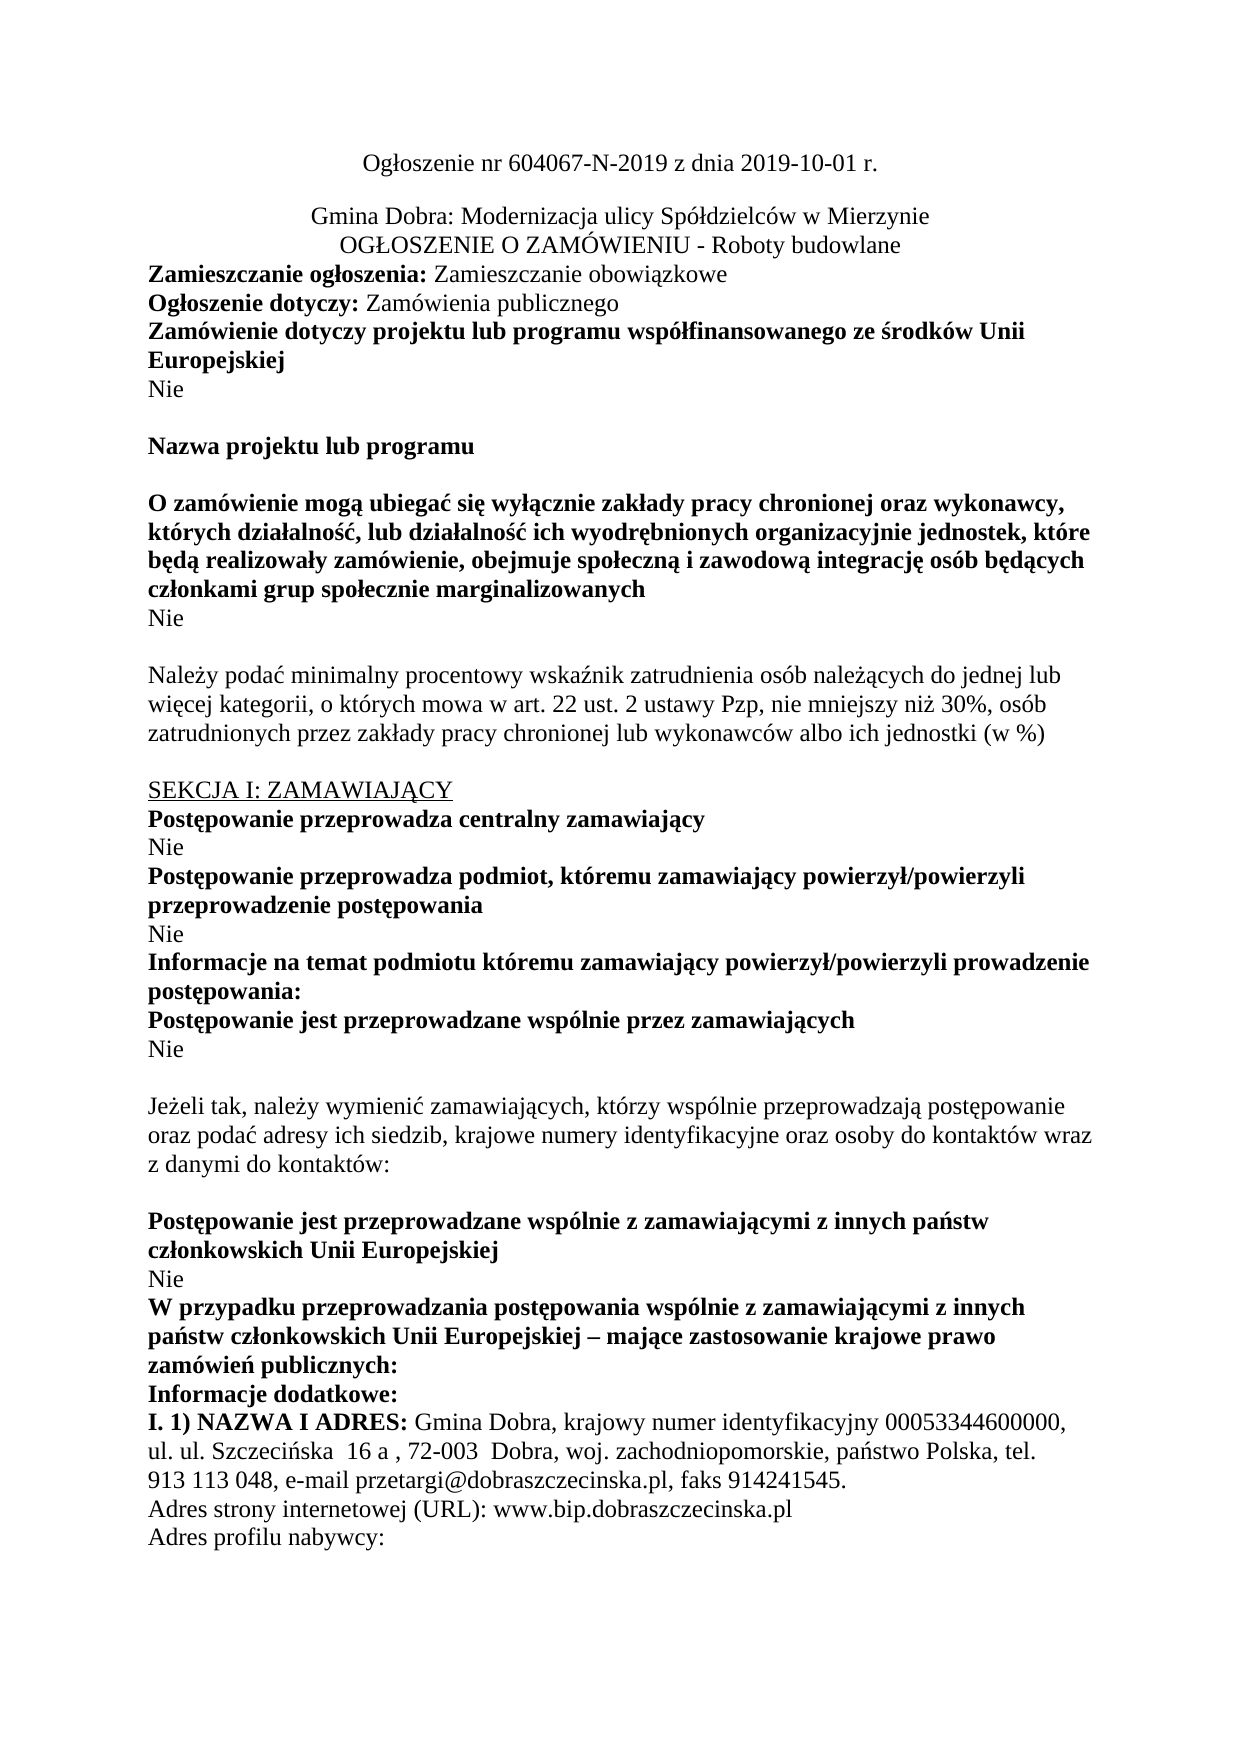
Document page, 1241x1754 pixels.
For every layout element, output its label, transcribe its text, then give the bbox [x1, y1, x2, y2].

text O zamówienie mogą ubiegać się wyłącznie zakłady pracy chronionej oraz wykonawcy, których działalność, lub działalność ich wyodrębnionych organizacyjnie jednostek, które będą realizowały zamówienie, obejmuje społeczną i zawodową integrację osób będących członkami grup społecznie marginalizowanych [148, 488, 1093, 603]
text Informacje na temat podmiotu któremu zamawiający powierzył/powierzyli prowadzenie postępowania: Postępowanie jest przeprowadzane wspólnie przez zamawiających [148, 947, 1093, 1034]
text Gmina Dobra: Modernizacja ulicy Spółdzielców w Mierzynie OGŁOSZENIE O ZAMÓWIENIU - Roboty budowlane [148, 201, 1093, 259]
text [148, 1407, 1093, 1551]
text Jeżeli tak, należy wymienić zamawiających, którzy wspólnie przeprowadzają postępowanie oraz podać adresy ich siedzib, krajowe numery identyfikacyjne oraz osoby do kontaktów wraz z danymi do kontaktów: Postępowanie jest przeprowadzane wspólnie z zamawiającymi z innych państw członkowskich Unii Europejskiej [148, 1062, 1093, 1264]
text SEKCJA I: ZAMAWIAJĄCY [148, 775, 1093, 804]
text W przypadku przeprowadzania postępowania wspólnie z zamawiającymi z innych państw członkowskich Unii Europejskiej – mające zastosowanie krajowe prawo zamówień publicznych: Informacje dodatkowe: [148, 1292, 1093, 1407]
text Nie [148, 1264, 1093, 1292]
text Ogłoszenie dotyczy: Zamówienia publicznego [148, 288, 1093, 316]
text Nie [148, 1034, 1093, 1062]
text Należy podać minimalny procentowy wskaźnik zatrudnienia osób należących do jednej lub więcej kategorii, o których mowa w art. 22 ust. 2 ustawy Pzp, nie mniejszy niż 30%, osób zatrudnionych przez zakłady pracy chronionej lub wykonawców albo ich jednostki (w %) [148, 632, 1093, 775]
text Nie [148, 603, 1093, 632]
text Nie [148, 832, 1093, 861]
text Postępowanie przeprowadza podmiot, któremu zamawiający powierzył/powierzyli przeprowadzenie postępowania [148, 861, 1093, 919]
text Ogłoszenie nr 604067-N-2019 z dnia 2019-10-01 r. [148, 148, 1093, 176]
text Nie [148, 919, 1093, 947]
text Nazwa projektu lub programu [148, 403, 1093, 488]
text Zamieszczanie ogłoszenia: Zamieszczanie obowiązkowe [148, 259, 1093, 288]
text Nie [148, 374, 1093, 403]
text Postępowanie przeprowadza centralny zamawiający [148, 804, 1093, 832]
text Zamówienie dotyczy projektu lub programu współfinansowanego ze środków Unii Europejskiej [148, 316, 1093, 374]
